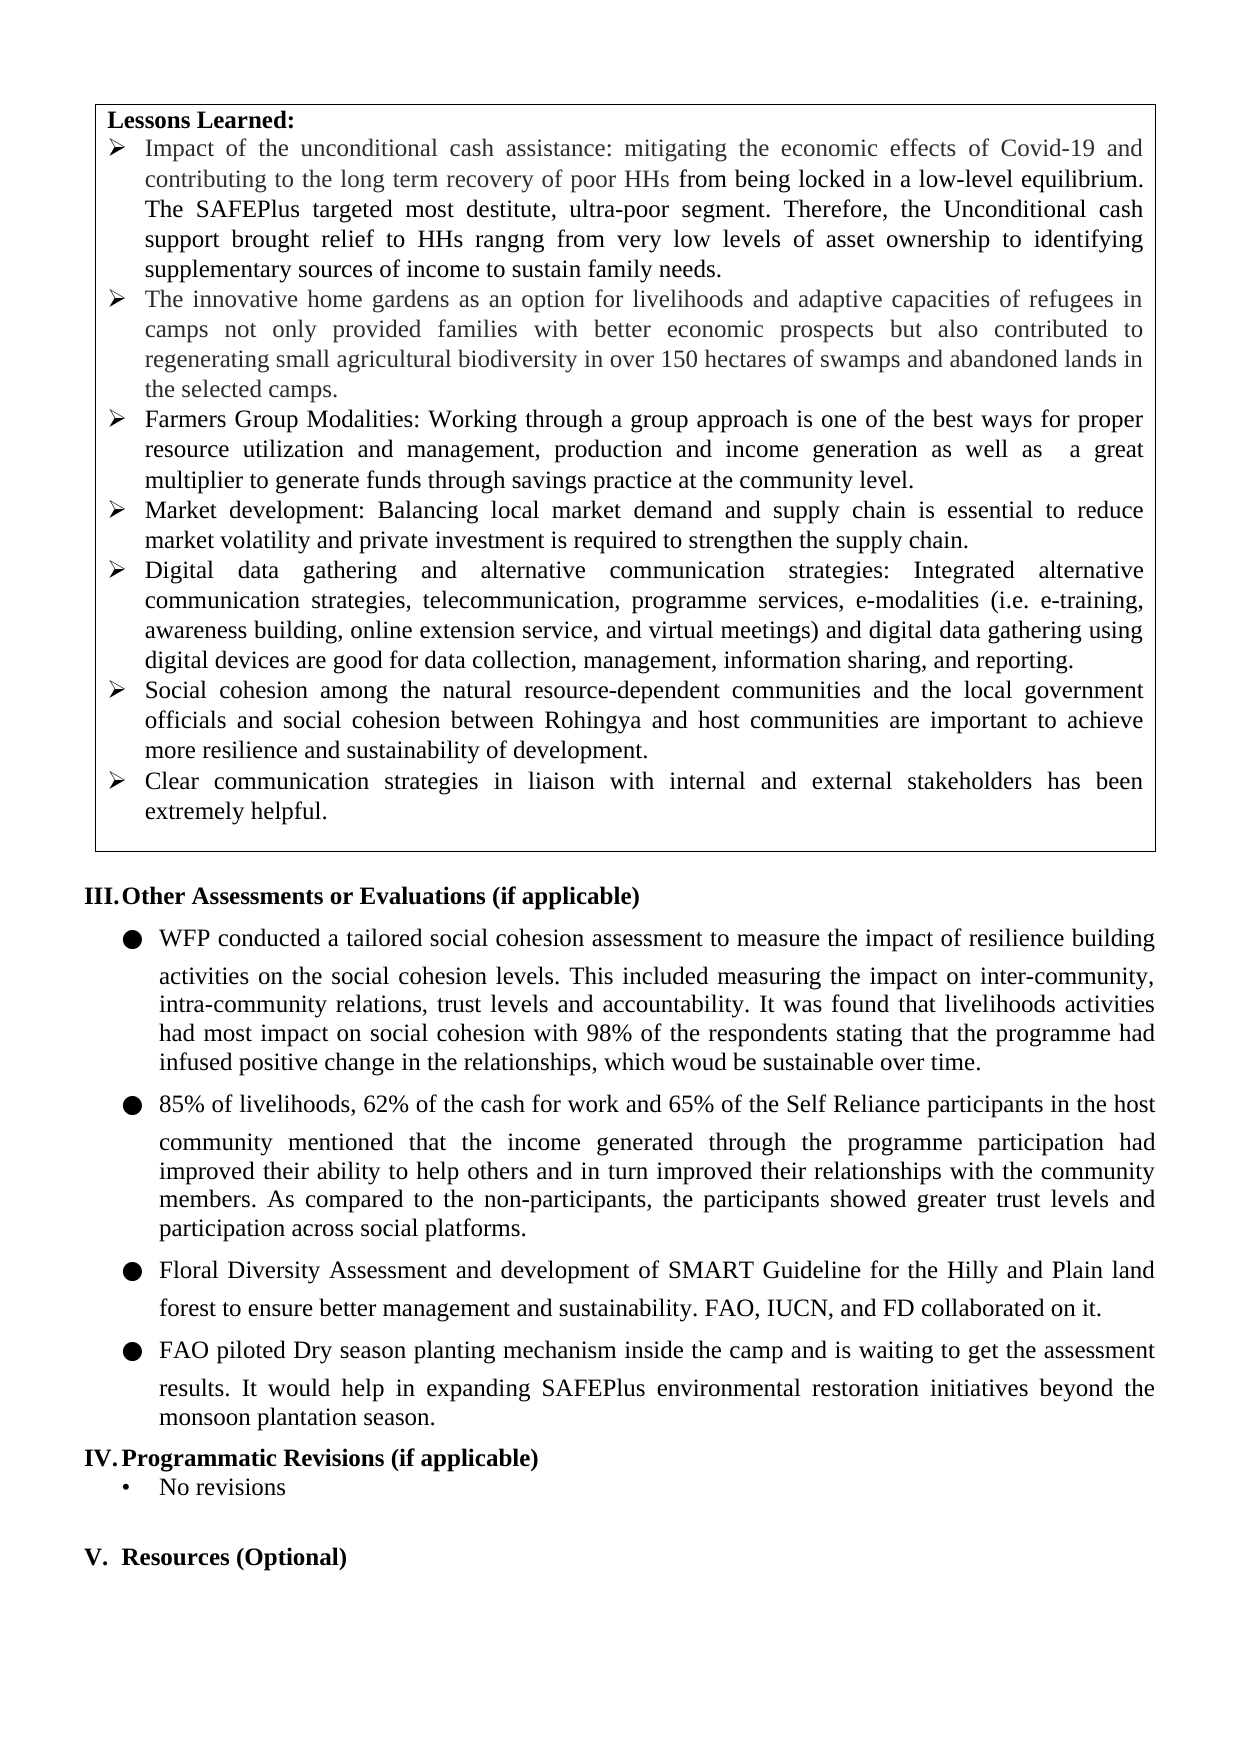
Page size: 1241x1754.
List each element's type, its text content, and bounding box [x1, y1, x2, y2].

list FAO piloted Dry season planting mechanism inside the camp and is waiting to get the assessment results. It would help in expanding SAFEPlus environmental restoration initiatives beyond the monsoon plantation season. [121, 1322, 1156, 1431]
text • No revisions [84, 1472, 1156, 1501]
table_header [96, 105, 1155, 851]
subtitle Resources (Optional) [84, 1542, 1156, 1571]
subtitle Other Assessments or Evaluations (if applicable) [84, 881, 1156, 909]
list WFP conducted a tailored social cohesion assessment to measure the impact of resilience building activities on the social cohesion levels. This included measuring the impact on inter-community, intra-community relations, trust levels and accountability. It was found that livelihoods activities had most impact on social cohesion with 98% of the respondents stating that the programme had infused positive change in the relationships, which woud be sustainable over time. [121, 909, 1156, 1076]
list Floral Diversity Assessment and development of SMART Guideline for the Hilly and Plain land forest to ensure better management and sustainability. FAO, IUCN, and FD collaborated on it. [121, 1242, 1156, 1322]
list 85% of livelihoods, 62% of the cash for work and 65% of the Self Reliance participants in the host community mentioned that the income generated through the programme participation had improved their ability to help others and in turn improved their relationships with the community members. As compared to the non-participants, the participants showed greater trust levels and participation across social platforms. [121, 1076, 1156, 1242]
subtitle Programmatic Revisions (if applicable) [84, 1443, 1156, 1472]
